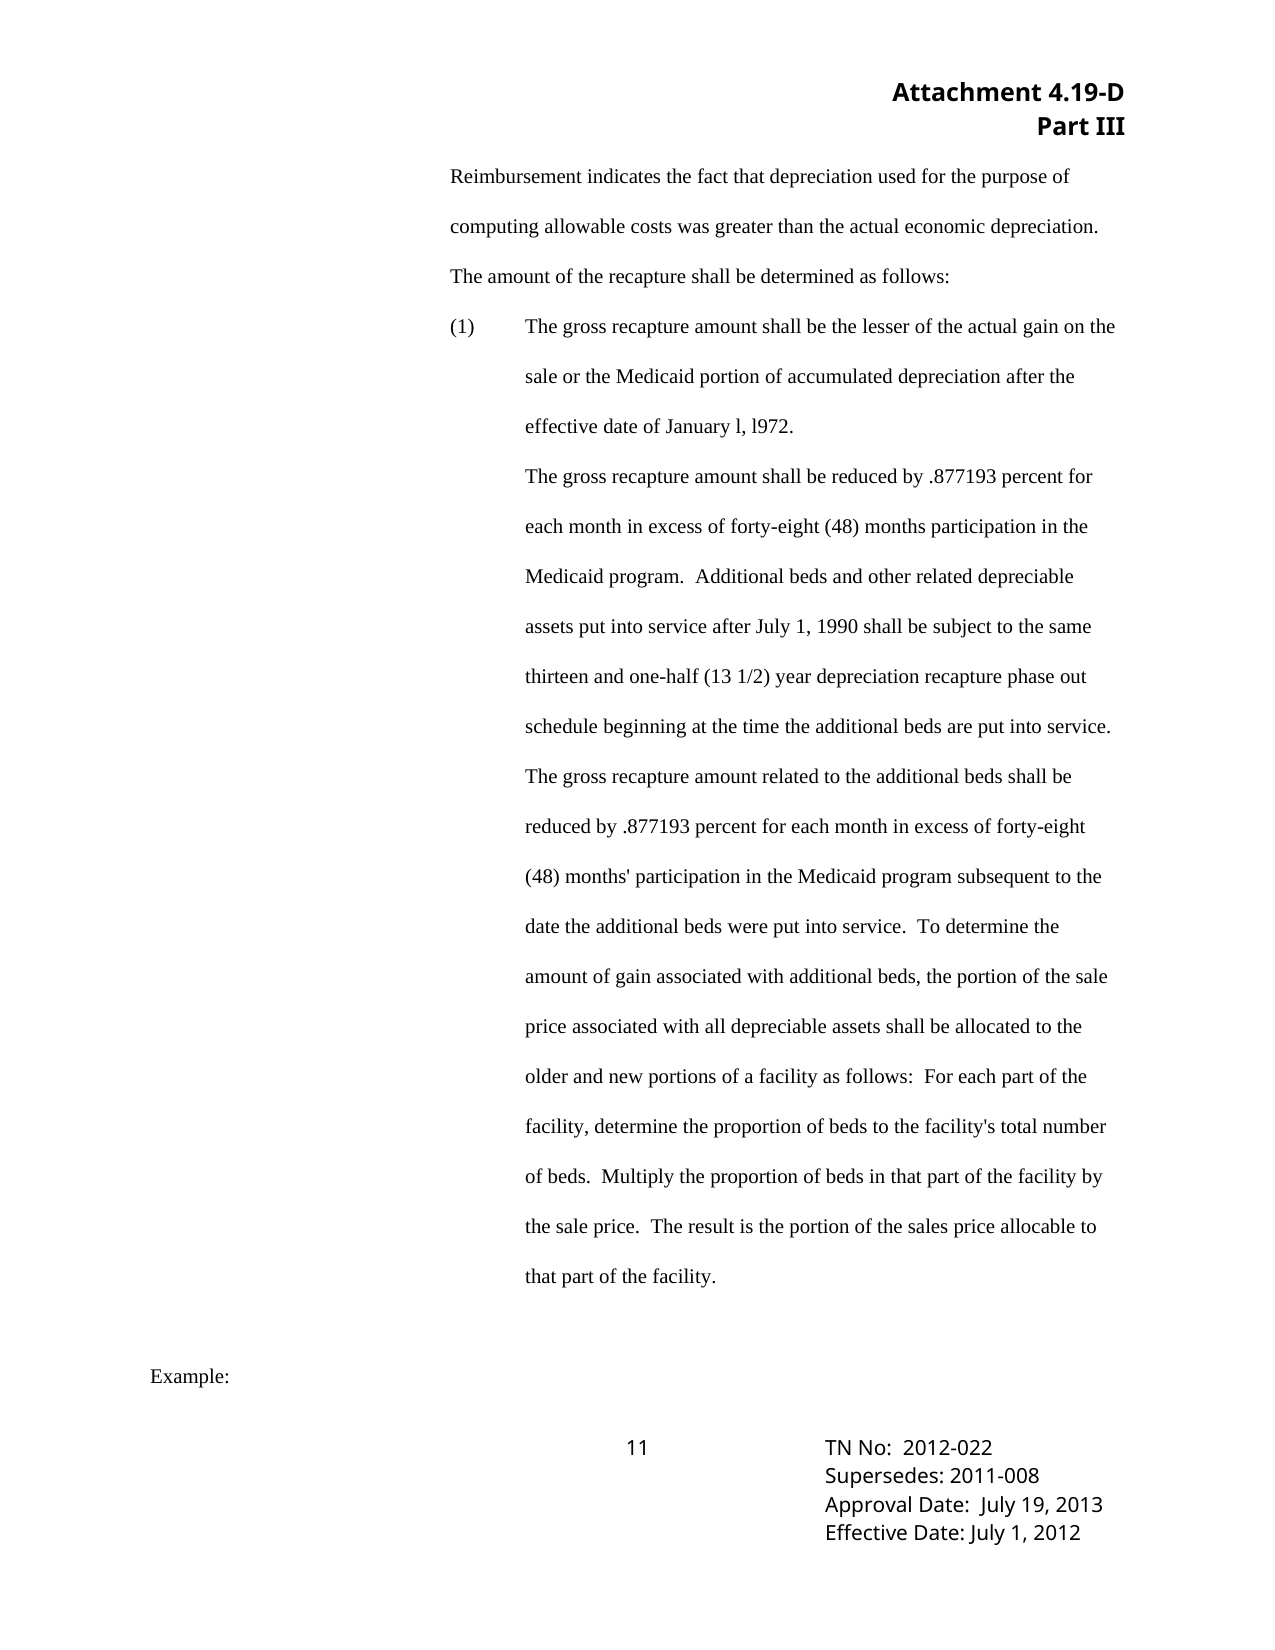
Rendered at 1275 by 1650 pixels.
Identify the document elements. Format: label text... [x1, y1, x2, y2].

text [150, 143, 1125, 293]
text The gross recapture amount shall be reduced by .877193 percent for each month in excess of forty-eight (48) months participation in the Medicaid program. Additional beds and other related depreciable assets put into service after July 1, 1990 shall be subject to the same thirteen and one-half (13 1/2) year depreciation recapture phase out schedule beginning at the time the additional beds are put into service. The gross recapture amount related to the additional beds shall be reduced by .877193 percent for each month in excess of forty-eight (48) months' participation in the Medicaid program subsequent to the date the additional beds were put into service. To determine the amount of gain associated with additional beds, the portion of the sale price associated with all depreciable assets shall be allocated to the older and new portions of a facility as follows: For each part of the facility, determine the proportion of beds to the facility's total number of beds. Multiply the proportion of beds in that part of the facility by the sale price. The result is the portion of the sales price allocable to that part of the facility. [150, 443, 1125, 1293]
text Example: [150, 1343, 1125, 1393]
text (1) The gross recapture amount shall be the lesser of the actual gain on the sale or the Medicaid portion of accumulated depreciation after the effective date of January l, l972. [150, 293, 1125, 443]
